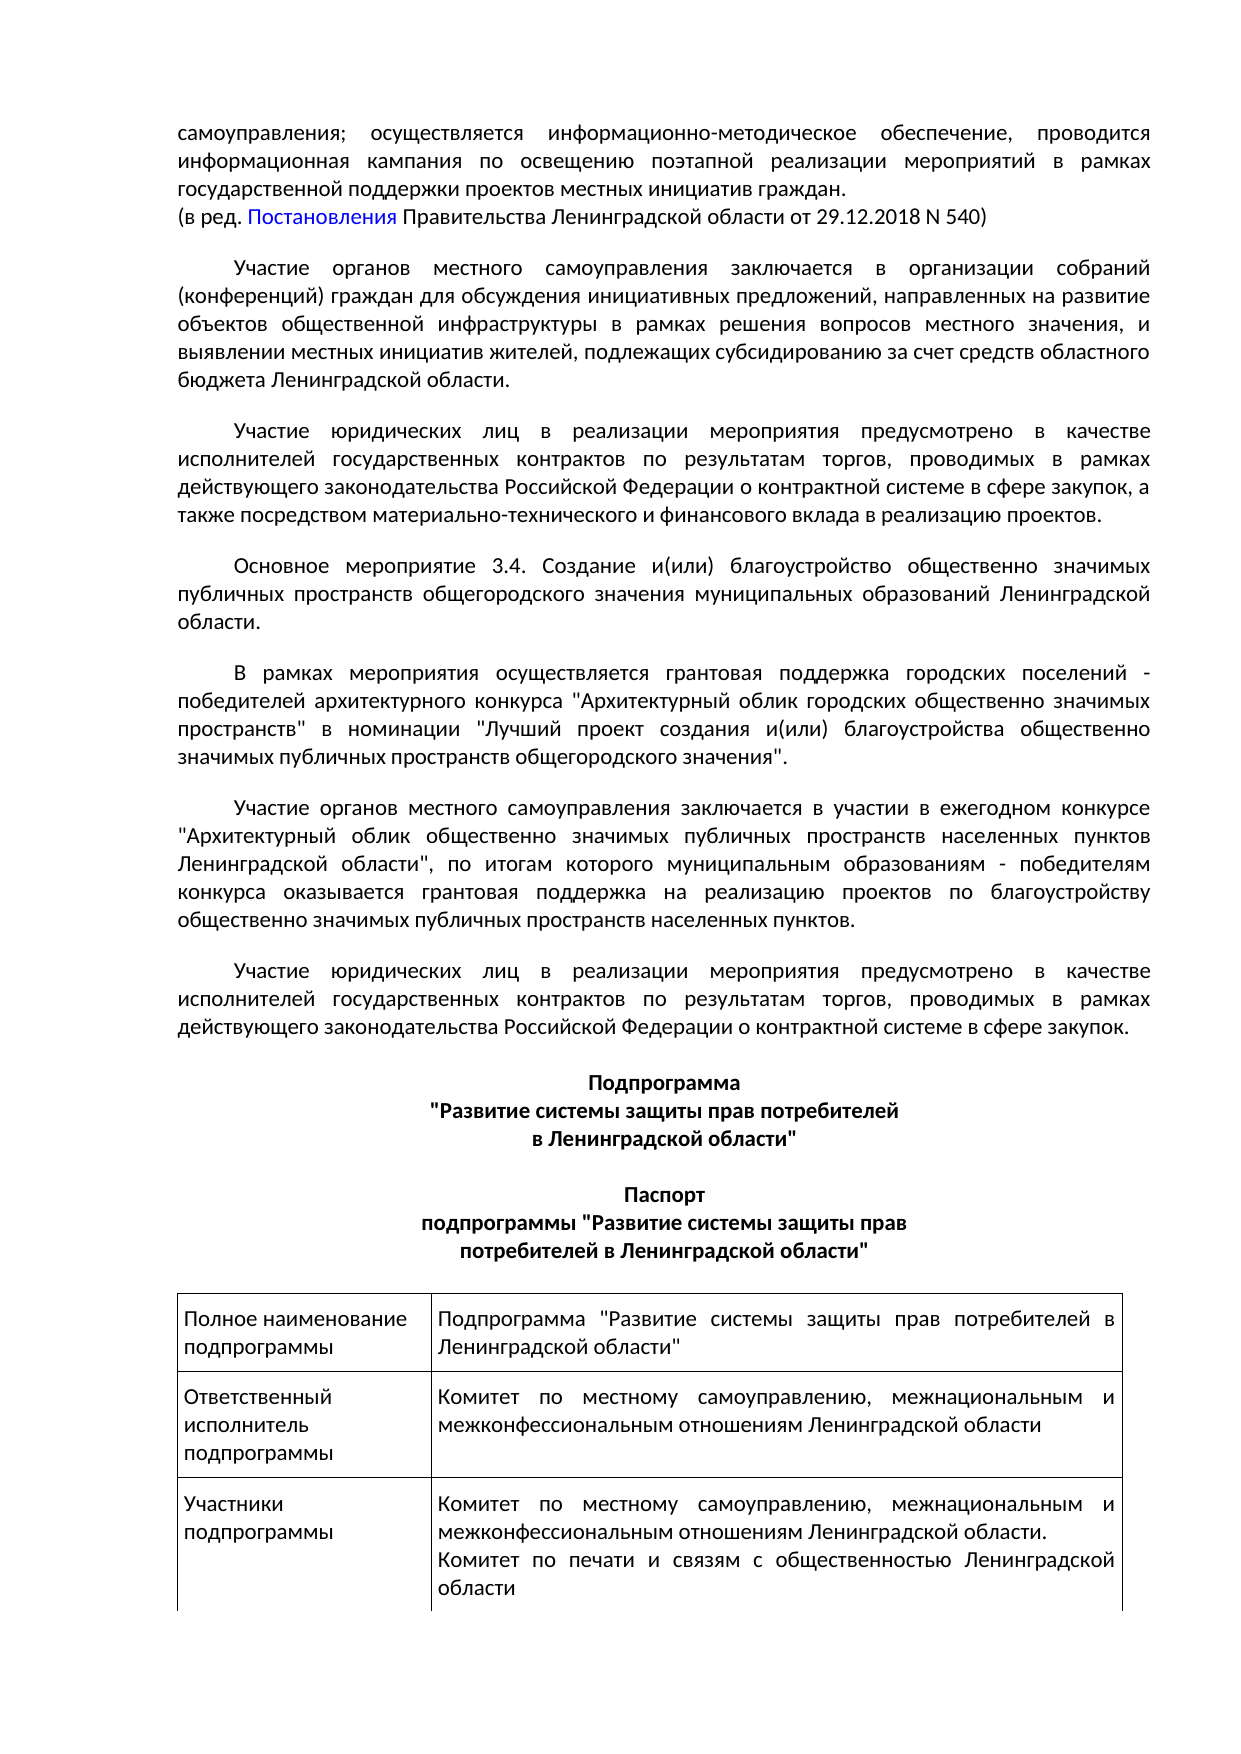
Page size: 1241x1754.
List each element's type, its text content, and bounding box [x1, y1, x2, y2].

text Участие юридических лиц в реализации мероприятия предусмотрено в качестве исполнителей государственных контрактов по результатам торгов, проводимых в рамках действующего законодательства Российской Федерации о контрактной системе в сфере закупок. [177, 956, 1152, 1040]
table_cell Участники подпрограммы [178, 1478, 431, 1611]
text Основное мероприятие 3.4. Создание и(или) благоустройство общественно значимых публичных пространств общегородского значения муниципальных образований Ленинградской области. [177, 551, 1152, 635]
table_header Подпрограмма "Развитие системы защиты прав потребителей в Ленинградской области" [432, 1294, 1122, 1371]
title в Ленинградской области" [177, 1124, 1152, 1152]
title Подпрограмма [177, 1068, 1152, 1096]
title подпрограммы "Развитие системы защиты прав [177, 1208, 1152, 1236]
title Паспорт [177, 1180, 1152, 1208]
table_cell Ответственный исполнитель подпрограммы [178, 1372, 431, 1477]
text (в ред. Постановления Правительства Ленинградской области от 29.12.2018 N 540) [177, 202, 1152, 230]
title "Развитие системы защиты прав потребителей [177, 1096, 1152, 1124]
table_header Полное наименование подпрограммы [178, 1294, 431, 1371]
text В рамках мероприятия осуществляется грантовая поддержка городских поселений - победителей архитектурного конкурса "Архитектурный облик городских общественно значимых пространств" в номинации "Лучший проект создания и(или) благоустройства общественно значимых публичных пространств общегородского значения". [177, 658, 1152, 770]
table_cell Комитет по местному самоуправлению, межнациональным и межконфессиональным отношениям Ленинградской области. Комитет по печати и связям с общественностью Ленинградской области [432, 1478, 1122, 1611]
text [177, 118, 1152, 202]
title потребителей в Ленинградской области" [177, 1236, 1152, 1264]
text Участие юридических лиц в реализации мероприятия предусмотрено в качестве исполнителей государственных контрактов по результатам торгов, проводимых в рамках действующего законодательства Российской Федерации о контрактной системе в сфере закупок, а также посредством материально-технического и финансового вклада в реализацию проектов. [177, 416, 1152, 528]
table_cell Комитет по местному самоуправлению, межнациональным и межконфессиональным отношениям Ленинградской области [432, 1372, 1122, 1477]
text Участие органов местного самоуправления заключается в участии в ежегодном конкурсе "Архитектурный облик общественно значимых публичных пространств населенных пунктов Ленинградской области", по итогам которого муниципальным образованиям - победителям конкурса оказывается грантовая поддержка на реализацию проектов по благоустройству общественно значимых публичных пространств населенных пунктов. [177, 793, 1152, 933]
text Участие органов местного самоуправления заключается в организации собраний (конференций) граждан для обсуждения инициативных предложений, направленных на развитие объектов общественной инфраструктуры в рамках решения вопросов местного значения, и выявлении местных инициатив жителей, подлежащих субсидированию за счет средств областного бюджета Ленинградской области. [177, 253, 1152, 393]
